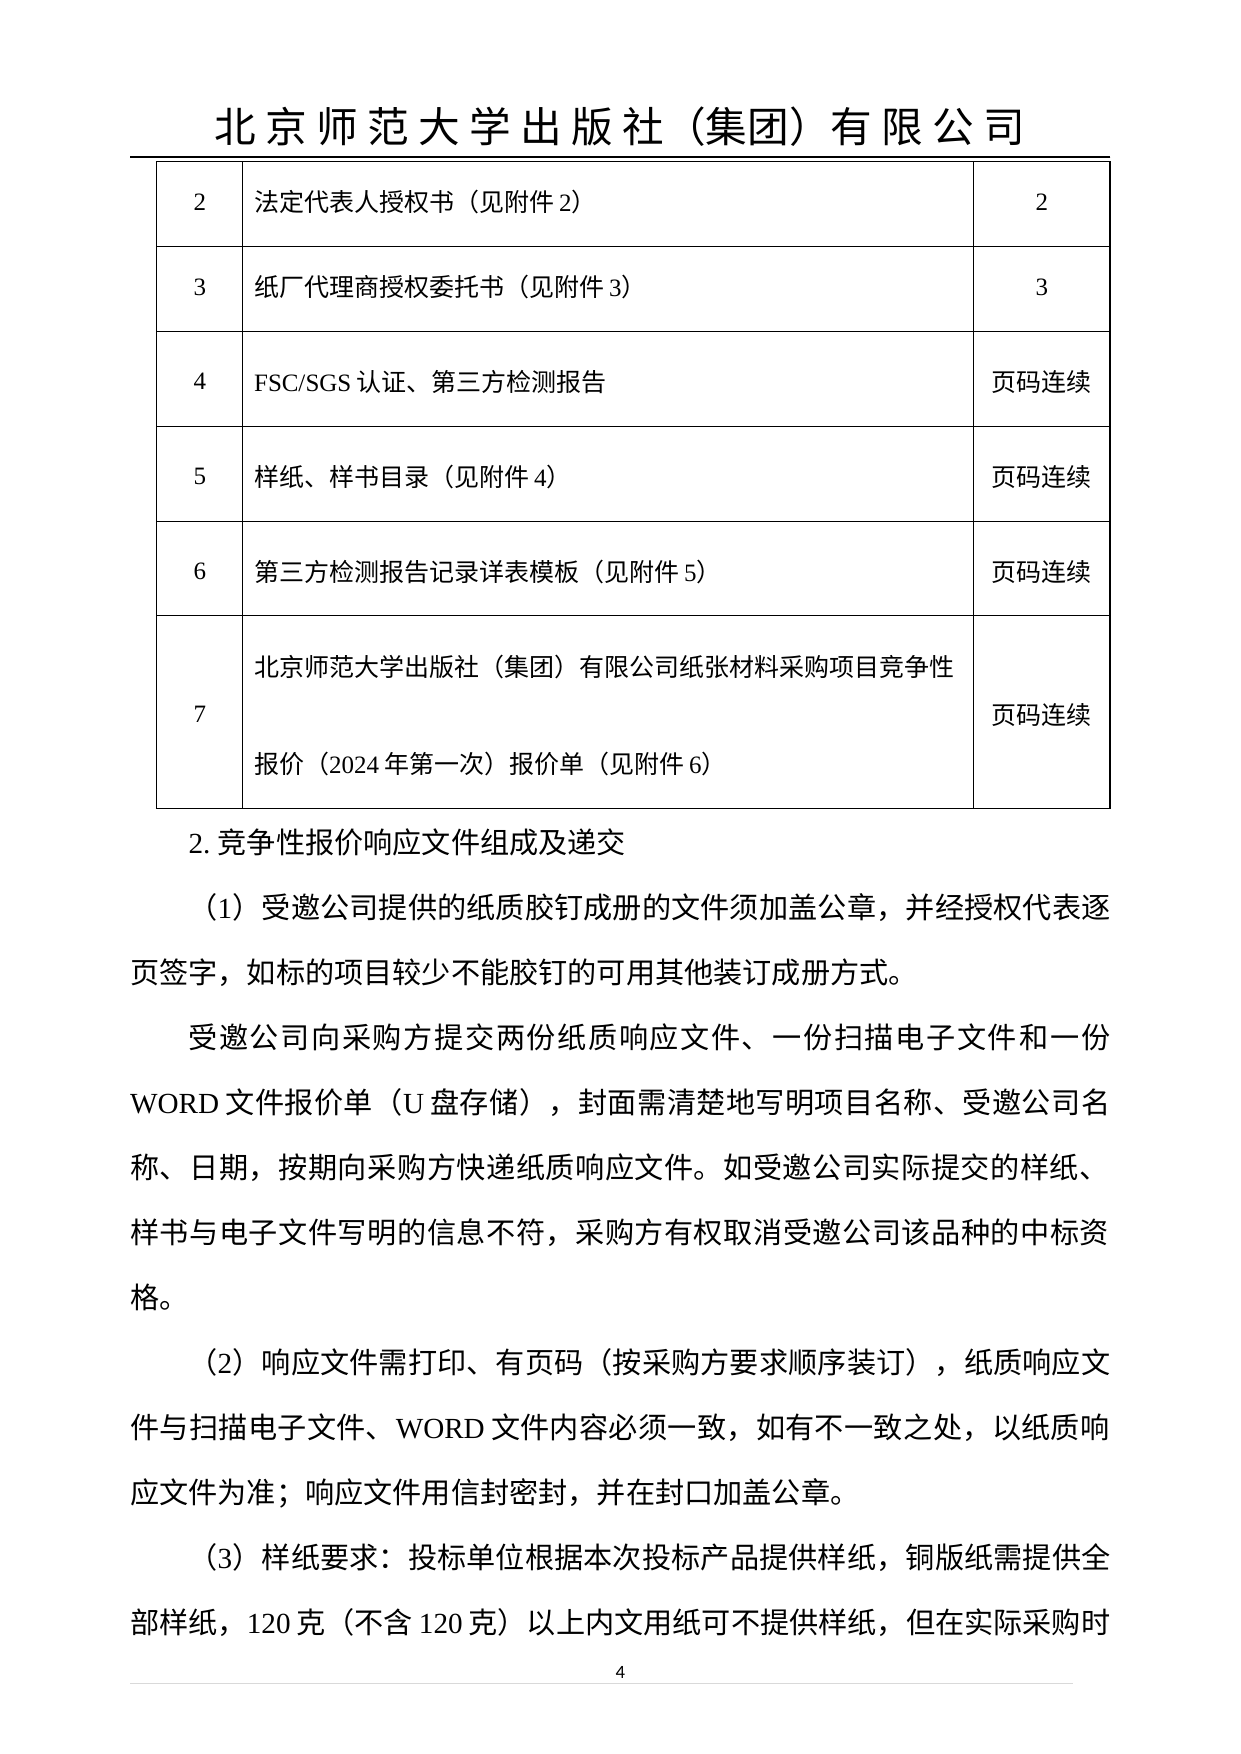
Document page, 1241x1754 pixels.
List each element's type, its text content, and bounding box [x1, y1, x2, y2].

table_cell 7 [157, 616, 242, 808]
text 受邀公司向采购方提交两份纸质响应文件、一份扫描电子文件和一份WORD文件报价单（U盘存储），封面需清楚地写明项目名称、受邀公司名称、日期，按期向采购方快递纸质响应文件。如受邀公司实际提交的样纸、样书与电子文件写明的信息不符，采购方有权取消受邀公司该品种的中标资格。 [130, 1004, 1110, 1329]
table_cell 2 [157, 162, 242, 246]
table_cell 纸厂代理商授权委托书（见附件3） [243, 247, 973, 331]
table_cell 页码连续 [974, 427, 1109, 521]
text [130, 1524, 1110, 1654]
table_cell 北京师范大学出版社（集团）有限公司纸张材料采购项目竞争性报价（2024年第一次）报价单（见附件6） [243, 616, 973, 808]
text （2）响应文件需打印、有页码（按采购方要求顺序装订），纸质响应文件与扫描电子文件、WORD文件内容必须一致，如有不一致之处，以纸质响应文件为准；响应文件用信封密封，并在封口加盖公章。 [130, 1329, 1110, 1524]
text 2. 竞争性报价响应文件组成及递交 [130, 809, 1110, 874]
table_cell 4 [157, 332, 242, 426]
table_cell 3 [157, 247, 242, 331]
table_cell 法定代表人授权书（见附件2） [243, 162, 973, 246]
table_cell 页码连续 [974, 332, 1109, 426]
table_cell 页码连续 [974, 522, 1109, 615]
table_cell 2 [974, 162, 1109, 246]
table_cell 页码连续 [974, 616, 1109, 808]
table_cell 3 [974, 247, 1109, 331]
table_cell 第三方检测报告记录详表模板（见附件5） [243, 522, 973, 615]
table_cell 样纸、样书目录（见附件4） [243, 427, 973, 521]
table_cell FSC/SGS认证、第三方检测报告 [243, 332, 973, 426]
table_cell 6 [157, 522, 242, 615]
text （1）受邀公司提供的纸质胶钉成册的文件须加盖公章，并经授权代表逐页签字，如标的项目较少不能胶钉的可用其他装订成册方式。 [130, 874, 1110, 1004]
table_cell 5 [157, 427, 242, 521]
